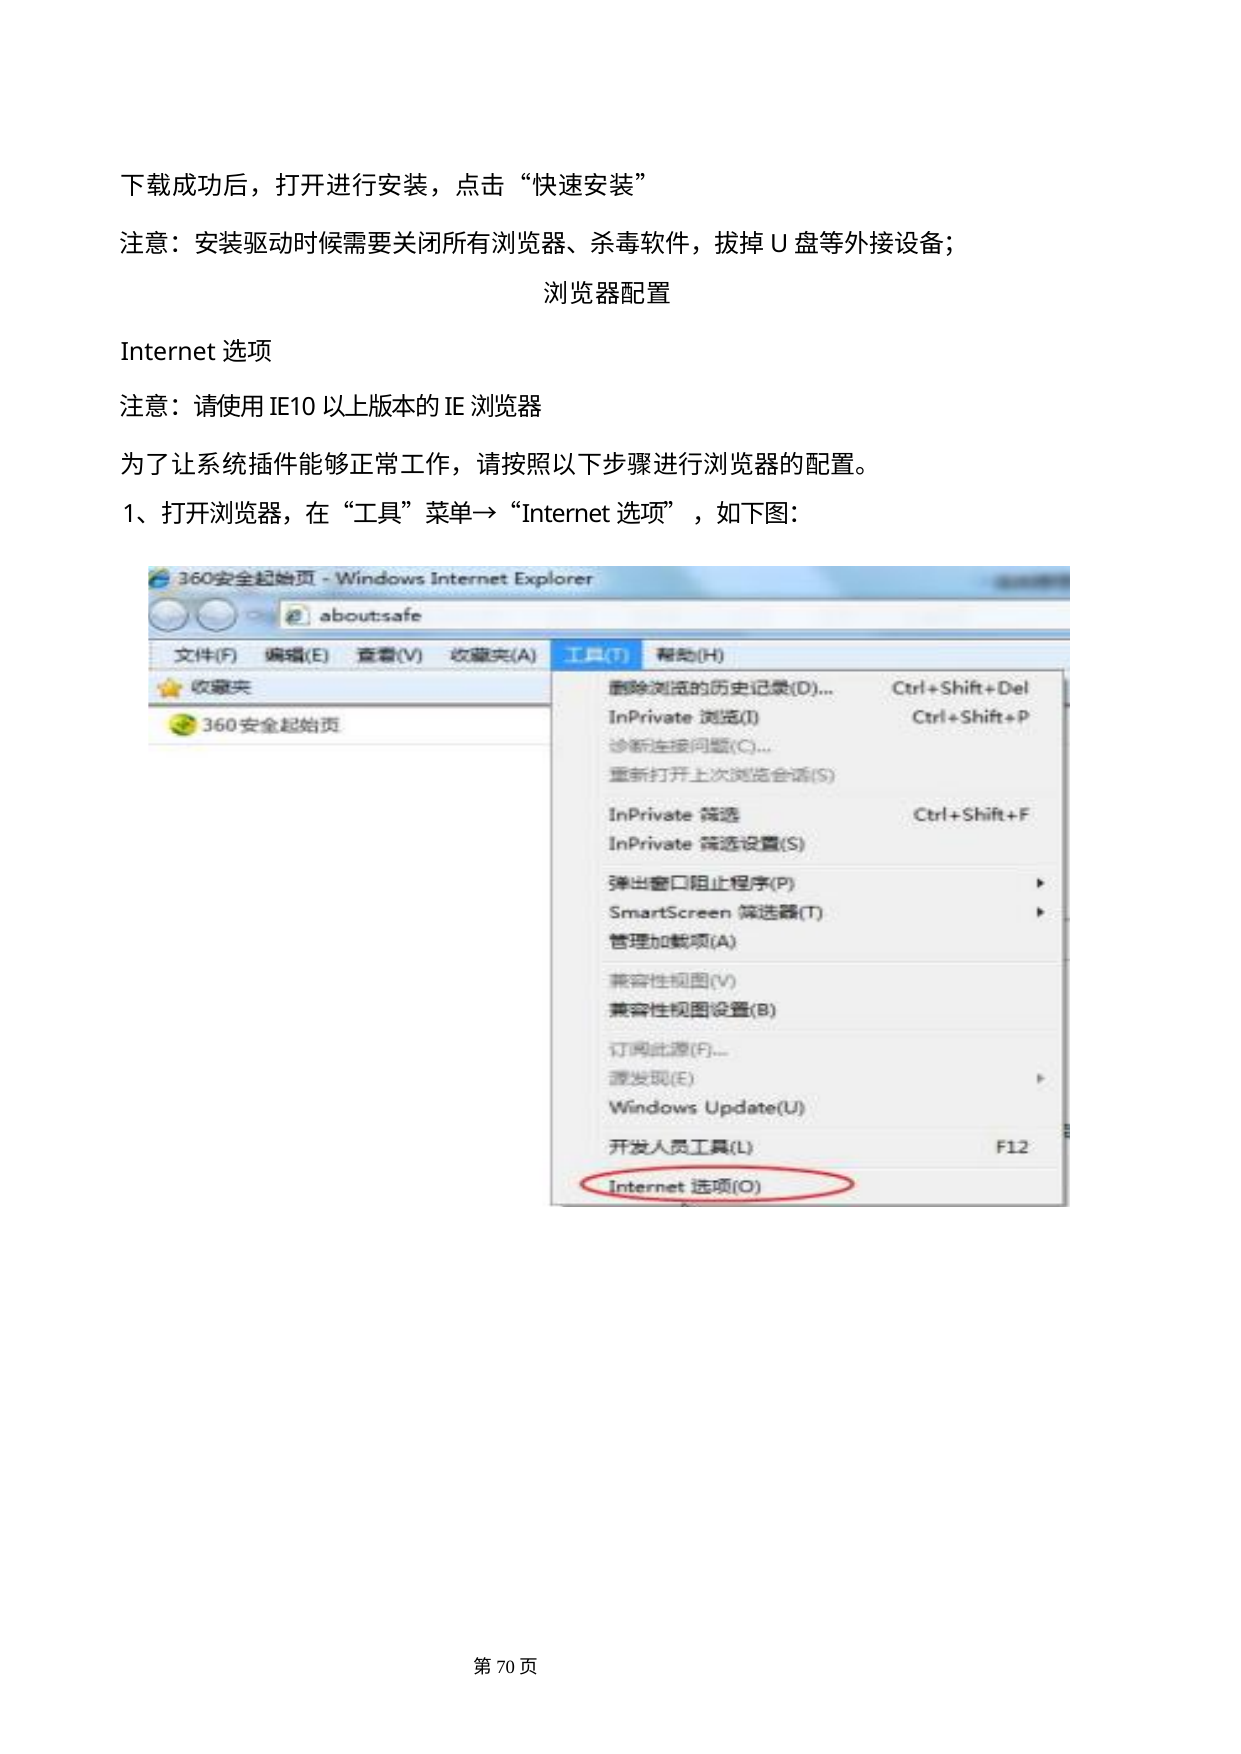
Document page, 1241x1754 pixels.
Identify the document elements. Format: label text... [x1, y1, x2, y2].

picture [148, 566, 1070, 1207]
text 为了让系统插件能够正常工作，请按照以下步骤进行浏览器的配置。 [119, 445, 1122, 481]
text 注意：请使用 IE10 以上版本的 IE 浏览器 [119, 389, 1128, 422]
text Internet 选项 [120, 333, 1128, 367]
text 浏览器配置 [543, 276, 1128, 309]
text 注意：安装驱动时候需要关闭所有浏览器、杀毒软件，拔掉 U 盘等外接设备； [119, 224, 1122, 260]
text 1、打开浏览器，在“工具”菜单→“Internet 选项” ，如下图： [122, 496, 1128, 529]
text 下载成功后，打开进行安装，点击“快速安装” [120, 168, 1128, 201]
